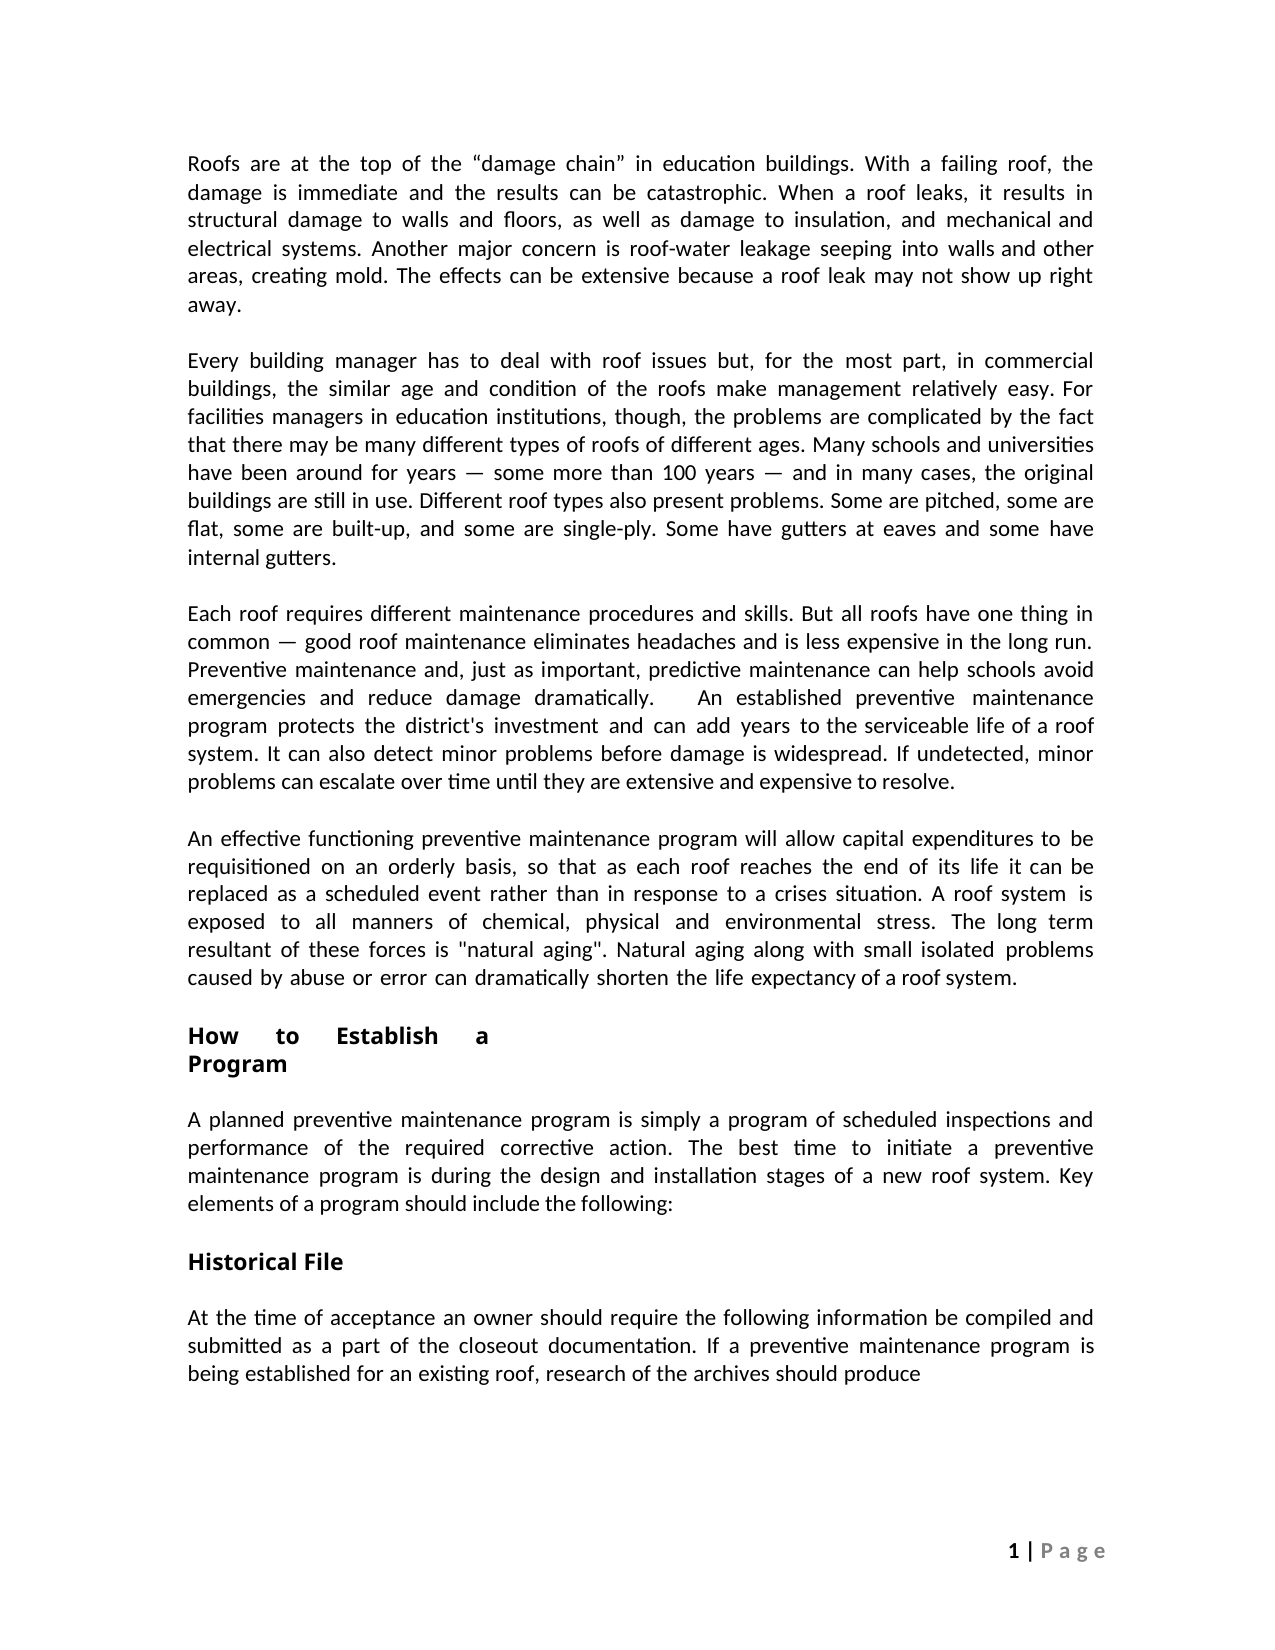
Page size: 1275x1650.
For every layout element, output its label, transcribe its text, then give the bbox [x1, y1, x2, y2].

text How to Establish a Program [187, 1020, 489, 1076]
text Each roof requires different maintenance procedures and skills. But all roofs have one thing in common — good roof maintenance eliminates headaches and is less expensive in the long run. Preventive maintenance and, just as important, predictive maintenance can help schools avoid emergencies and reduce damage dramatically. An established preventive maintenance program protects the district's investment and can add years to the serviceable life of a roof system. It can also detect minor problems before damage is widespread. If undetected, minor problems can escalate over time until they are extensive and expensive to resolve. [187, 599, 1094, 796]
text An effective functioning preventive maintenance program will allow capital expenditures to be requisitioned on an orderly basis, so that as each roof reaches the end of its life it can be replaced as a scheduled event rather than in response to a crises situation. A roof system is exposed to all manners of chemical, physical and environmental stress. The long term resultant of these forces is "natural aging". Natural aging along with small isolated problems caused by abuse or error can dramatically shorten the life expectancy of a roof system. [187, 824, 1094, 991]
text Every building manager has to deal with roof issues but, for the most part, in commercial buildings, the similar age and condition of the roofs make management relatively easy. For facilities managers in education institutions, though, the problems are complicated by the fact that there may be many different types of roofs of different ages. Many schools and universities have been around for years — some more than 100 years — and in many cases, the original buildings are still in use. Different roof types also present problems. Some are pitched, some are flat, some are built-up, and some are single-ply. Some have gutters at eaves and some have internal gutters. [187, 346, 1094, 571]
text A planned preventive maintenance program is simply a program of scheduled inspections and performance of the required corrective action. The best time to initiate a preventive maintenance program is during the design and installation stages of a new roof system. Key elements of a program should include the following: [187, 1106, 1094, 1218]
text At the time of acceptance an owner should require the following information be compiled and submitted as a part of the closeout documentation. If a preventive maintenance program is being established for an existing roof, research of the archives should produce [187, 1303, 1094, 1387]
text Roofs are at the top of the “damage chain” in education buildings. With a failing roof, the damage is immediate and the results can be catastrophic. When a roof leaks, it results in structural damage to walls and floors, as well as damage to insulation, and mechanical and electrical systems. Another major concern is roof-water leakage seeping into walls and other areas, creating mold. The effects can be extensive because a roof leak may not show up right away. [187, 149, 1094, 318]
text Historical File [187, 1247, 489, 1275]
